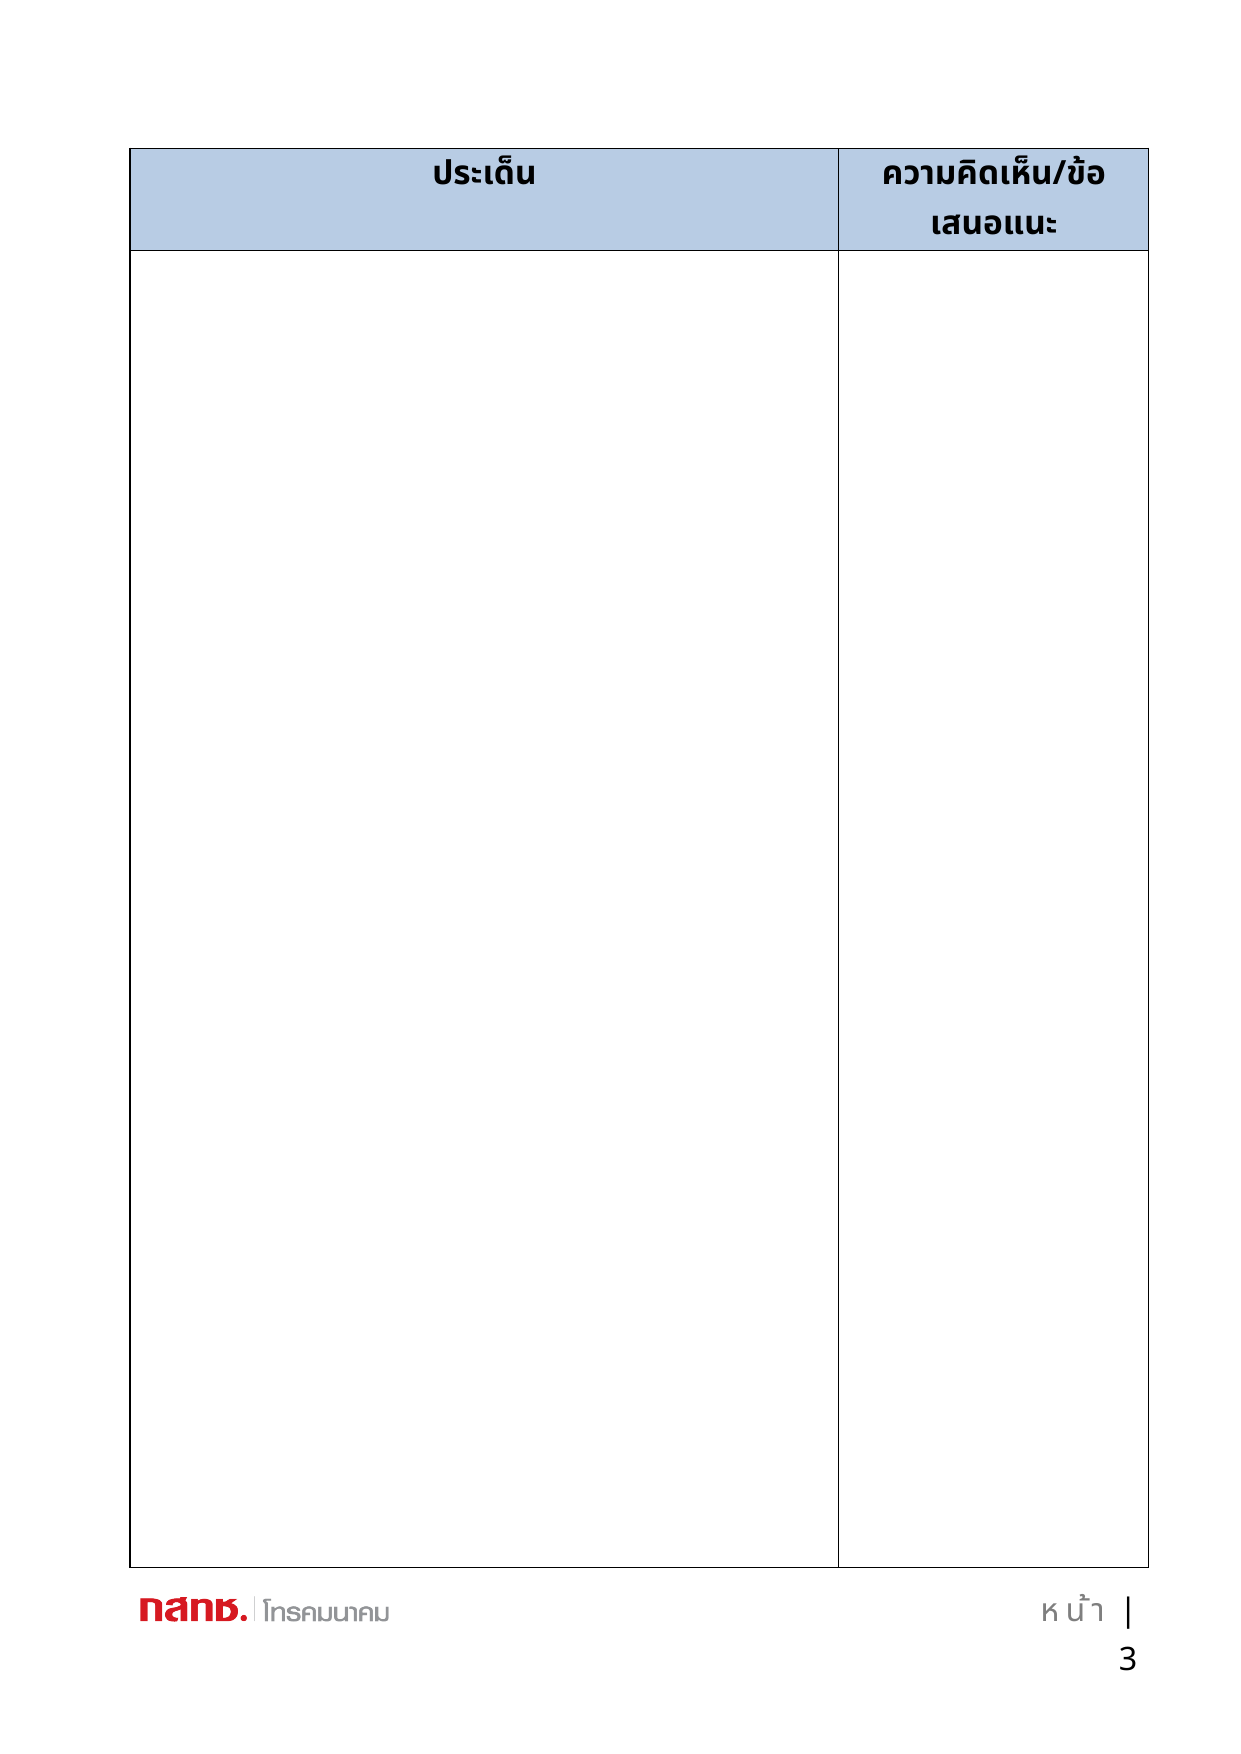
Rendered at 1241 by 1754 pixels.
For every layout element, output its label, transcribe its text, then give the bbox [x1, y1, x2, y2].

table_cell [839, 251, 1148, 1567]
table_header ประเด็น [131, 149, 838, 250]
table_cell [131, 251, 838, 1567]
picture [140, 1596, 389, 1622]
table_header ความคิดเห็น/ข้อเสนอแนะ [839, 149, 1148, 250]
